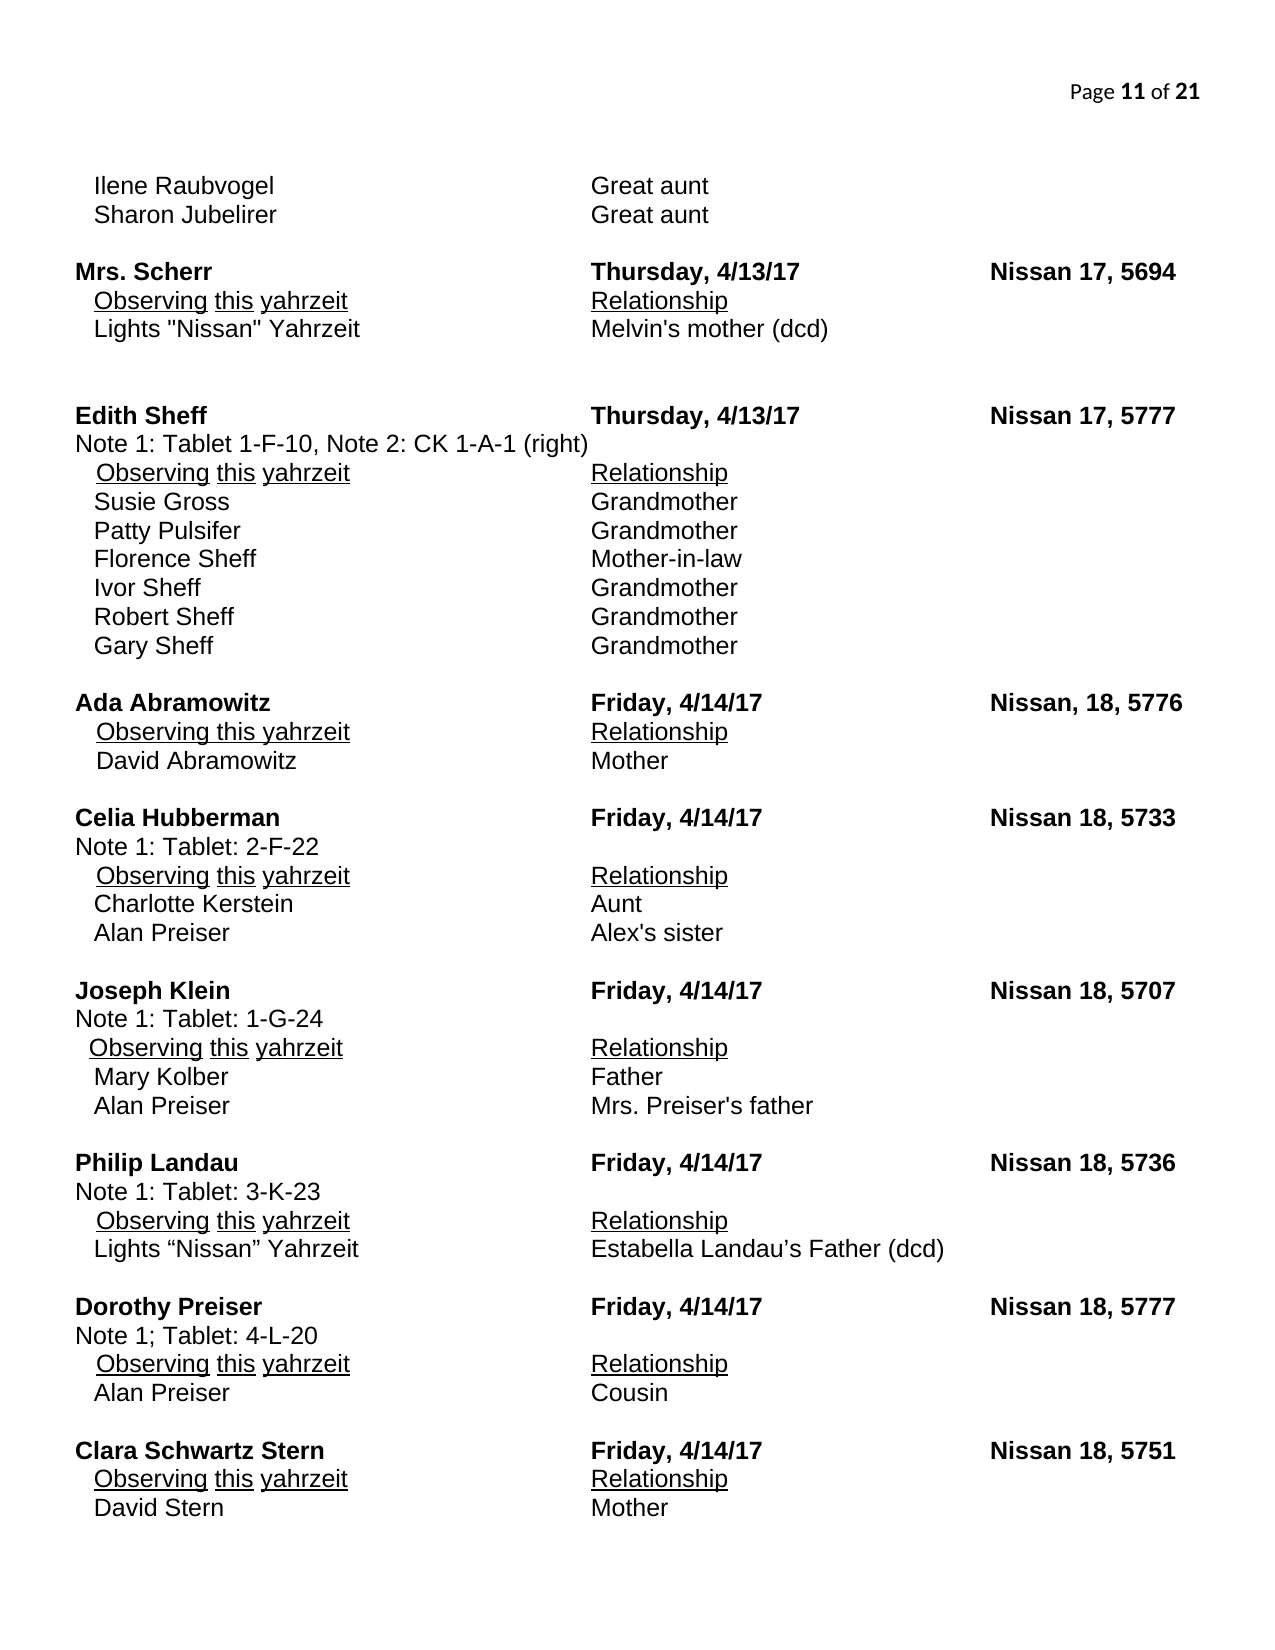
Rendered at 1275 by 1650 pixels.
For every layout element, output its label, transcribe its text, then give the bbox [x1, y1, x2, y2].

text Edith Sheff Thursday, 4/13/17 Nissan 17, 5777 [75, 401, 1200, 429]
text Lights "Nissan" Yahrzeit Melvin's mother (dcd) [75, 314, 1200, 343]
text Note 1; Tablet: 4-L-20 [75, 1321, 1200, 1349]
text Observing this yahrzeit Relationship [75, 861, 1200, 889]
text Patty Pulsifer Grandmother [75, 516, 1200, 544]
text Observing this yahrzeit Relationship [75, 1206, 1200, 1234]
text Florence Sheff Mother-in-law [75, 544, 1200, 573]
text Alan Preiser Alex's sister [75, 918, 1200, 947]
text Robert Sheff Grandmother [75, 602, 1200, 631]
text David Stern Mother [75, 1493, 1200, 1522]
text Susie Gross Grandmother [75, 487, 1200, 516]
text Mary Kolber Father [75, 1062, 1200, 1091]
text Philip Landau Friday, 4/14/17 Nissan 18, 5736 [75, 1148, 1200, 1177]
text Observing this yahrzeit Relationship [75, 1033, 1200, 1062]
text Mrs. Scherr Thursday, 4/13/17 Nissan 17, 5694 [75, 257, 1200, 286]
text Alan Preiser Cousin [75, 1378, 1200, 1407]
text Joseph Klein Friday, 4/14/17 Nissan 18, 5707 [75, 976, 1200, 1004]
text Sharon Jubelirer Great aunt [75, 200, 1200, 229]
text Note 1: Tablet 1-F-10, Note 2: CK 1-A-1 (right) [75, 429, 1200, 458]
text Alan Preiser Mrs. Preiser's father [75, 1091, 1200, 1119]
text Note 1: Tablet: 3-K-23 [75, 1177, 1200, 1206]
text Dorothy Preiser Friday, 4/14/17 Nissan 18, 5777 [75, 1292, 1200, 1321]
text Charlotte Kerstein Aunt [75, 889, 1200, 918]
text Clara Schwartz Stern Friday, 4/14/17 Nissan 18, 5751 [75, 1436, 1200, 1464]
text Observing this yahrzeit Relationship [75, 1464, 1200, 1493]
text Note 1: Tablet: 2-F-22 [75, 832, 1200, 861]
text Gary Sheff Grandmother [75, 631, 1200, 659]
text Ilene Raubvogel Great aunt [75, 171, 1200, 200]
text David Abramowitz Mother [75, 746, 1200, 774]
text Observing this yahrzeit Relationship [75, 1349, 1200, 1378]
text Ada Abramowitz Friday, 4/14/17 Nissan, 18, 5776 [75, 688, 1200, 717]
text Note 1: Tablet: 1-G-24 [75, 1004, 1200, 1033]
text Observing this yahrzeit Relationship [75, 286, 1200, 314]
text Observing this yahrzeit Relationship [75, 717, 1200, 746]
text Celia Hubberman Friday, 4/14/17 Nissan 18, 5733 [75, 803, 1200, 832]
text Observing this yahrzeit Relationship [75, 458, 1200, 487]
text Lights “Nissan” Yahrzeit Estabella Landau’s Father (dcd) [75, 1234, 1200, 1263]
text Ivor Sheff Grandmother [75, 573, 1200, 602]
